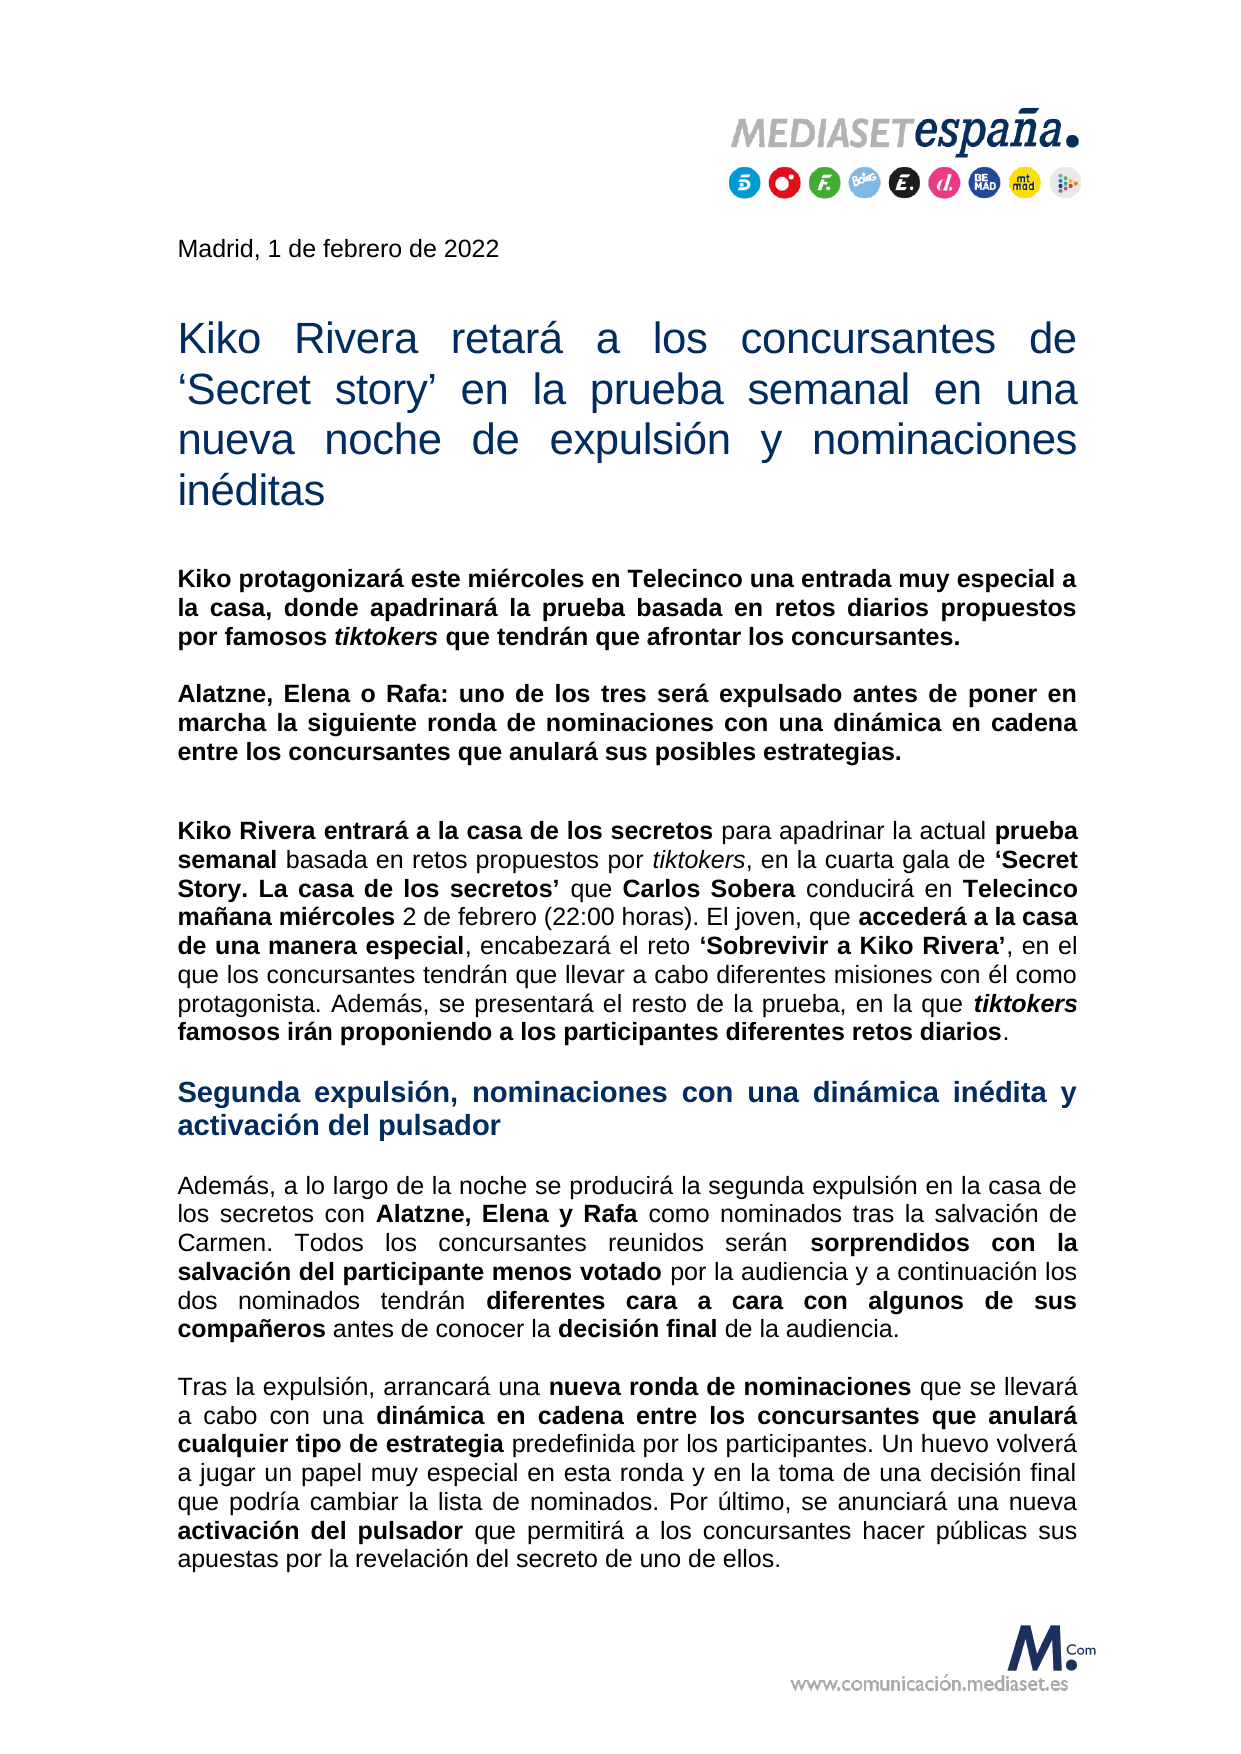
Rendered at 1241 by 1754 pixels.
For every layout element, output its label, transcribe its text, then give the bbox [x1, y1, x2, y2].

text Kiko Rivera retará a los concursantes de ‘Secret story’ en la prueba semanal en una nueva noche de expulsión y nominaciones inéditas [177, 313, 1078, 514]
text Además, a lo largo de la noche se producirá la segunda expulsión en la casa de los secretos con Alatzne, Elena y Rafa como nominados tras la salvación de Carmen. Todos los concursantes reunidos serán sorprendidos con la salvación del participante menos votado por la audiencia y a continuación los dos nominados tendrán diferentes cara a cara con algunos de sus compañeros antes de conocer la decisión final de la audiencia. [177, 1171, 1078, 1343]
text Segunda expulsión, nominaciones con una dinámica inédita y activación del pulsador [177, 1075, 1078, 1142]
text Kiko Rivera entrará a la casa de los secretos para apadrinar la actual prueba semanal basada en retos propuestos por tiktokers, en la cuarta gala de ‘Secret Story. La casa de los secretos’ que Carlos Sobera conducirá en Telecinco mañana miércoles 2 de febrero (22:00 horas). El joven, que accederá a la casa de una manera especial, encabezará el reto ‘Sobrevivir a Kiko Rivera’, en el que los concursantes tendrán que llevar a cabo diferentes misiones con él como protagonista. Además, se presentará el resto de la prueba, en la que tiktokers famosos irán proponiendo a los participantes diferentes retos diarios. [177, 816, 1078, 1046]
text Madrid, 1 de febrero de 2022 [177, 234, 1078, 263]
text Tras la expulsión, arrancará una nueva ronda de nominaciones que se llevará a cabo con una dinámica en cadena entre los concursantes que anulará cualquier tipo de estrategia predefinida por los participantes. Un huevo volverá a jugar un papel muy especial en esta ronda y en la toma de una decisión final que podría cambiar la lista de nominados. Por último, se anunciará una nueva activación del pulsador que permitirá a los concursantes hacer públicas sus apuestas por la revelación del secreto de uno de ellos. [177, 1372, 1078, 1573]
text Alatzne, Elena o Rafa: uno de los tres será expulsado antes de poner en marcha la siguiente ronda de nominaciones con una dinámica en cadena entre los concursantes que anulará sus posibles estrategias. [177, 679, 1078, 766]
text Kiko protagonizará este miércoles en Telecinco una entrada muy especial a la casa, donde apadrinará la prueba basada en retos diarios propuestos por famosos tiktokers que tendrán que afrontar los concursantes. [177, 564, 1078, 651]
picture [777, 1602, 1240, 1709]
picture [665, 96, 1147, 208]
